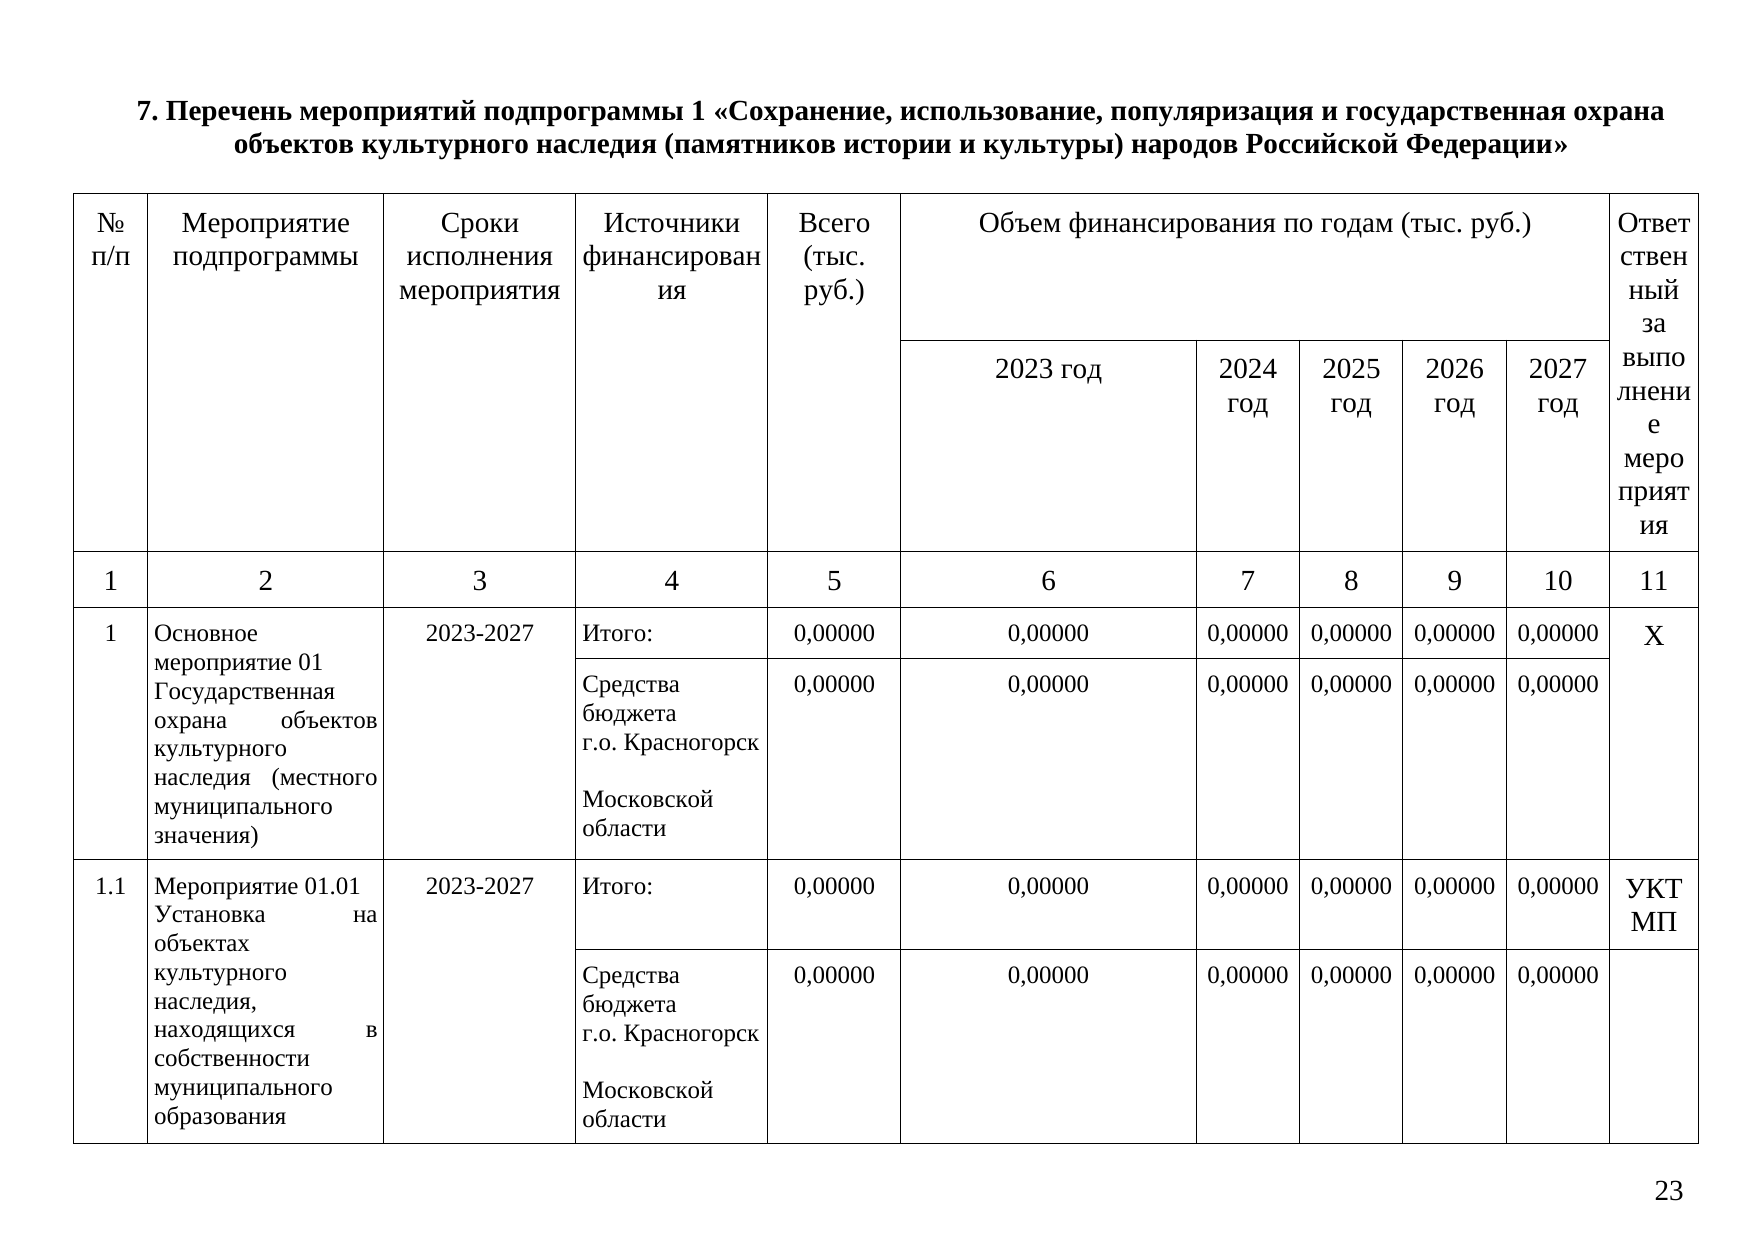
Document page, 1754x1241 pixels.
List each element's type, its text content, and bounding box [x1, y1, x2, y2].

table_cell 2023-2027 [384, 608, 575, 859]
table_cell 0,00000 [901, 608, 1196, 658]
table_cell 2023-2027 [384, 860, 575, 1143]
table_cell Х [1610, 608, 1698, 859]
table_cell 0,00000 [1300, 860, 1402, 948]
table_cell 0,00000 [1507, 950, 1609, 1143]
table_cell 0,00000 [768, 659, 900, 859]
table_cell 5 [768, 552, 900, 607]
table_header Мероприятие подпрограммы [148, 194, 383, 551]
table_cell 0,00000 [1507, 608, 1609, 658]
table_cell 0,00000 [768, 860, 900, 948]
table_cell Средства бюджета г.о. Красногорск Московской области [576, 659, 767, 859]
table_cell 8 [1300, 552, 1402, 607]
table_cell 7 [1197, 552, 1299, 607]
table_cell 9 [1403, 552, 1506, 607]
table_header Ответственный за выполнение мероприятия [1610, 194, 1698, 551]
table_cell 0,00000 [1300, 608, 1402, 658]
table_cell 2027 год [1507, 341, 1609, 551]
table_cell 0,00000 [1197, 950, 1299, 1143]
table_cell 2026 год [1403, 341, 1506, 551]
table_header Сроки исполнения мероприятия [384, 194, 575, 551]
table_cell 3 [384, 552, 575, 607]
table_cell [576, 950, 767, 1143]
table_cell 10 [1507, 552, 1609, 607]
table_cell 0,00000 [1507, 860, 1609, 948]
table_header Источники финансирования [576, 194, 767, 551]
table_cell 2024 год [1197, 341, 1299, 551]
table_cell 0,00000 [1403, 659, 1506, 859]
table_cell Основное мероприятие 01 Государственная охрана объектов культурного наследия (местного муниципального значения) [148, 608, 383, 859]
table_header № п/п [74, 194, 147, 551]
table_cell 0,00000 [1403, 860, 1506, 948]
table_cell 2025 год [1300, 341, 1402, 551]
table_cell 0,00000 [1403, 608, 1506, 658]
table_cell Итого: [576, 608, 767, 658]
table_cell 0,00000 [1197, 659, 1299, 859]
table_cell 0,00000 [901, 860, 1196, 948]
table_cell УКТМП [1610, 860, 1698, 948]
table_header Объем финансирования по годам (тыс. руб.) [901, 194, 1609, 339]
table_header Всего (тыс. руб.) [768, 194, 900, 551]
text 7. Перечень мероприятий подпрограммы 1 «Сохранение, использование, популяризация и государственная охрана объектов культурного наследия (памятников истории и культуры) народов Российской Федерации» [118, 93, 1683, 160]
table_cell 6 [901, 552, 1196, 607]
table_cell 1 [74, 552, 147, 607]
table_cell 4 [576, 552, 767, 607]
table_cell 2023 год [901, 341, 1196, 551]
table_cell 0,00000 [1403, 950, 1506, 1143]
table_cell [1610, 950, 1698, 1143]
table_cell 11 [1610, 552, 1698, 607]
table_cell 0,00000 [1197, 860, 1299, 948]
table_cell 0,00000 [901, 659, 1196, 859]
table_cell Итого: [576, 860, 767, 948]
table_cell Мероприятие 01.01 Установка на объектах культурного наследия, находящихся в собственности муниципального образования информационных надписей [148, 860, 383, 1143]
table_cell 0,00000 [1197, 608, 1299, 658]
table_cell 0,00000 [901, 950, 1196, 1143]
table_cell 0,00000 [1300, 659, 1402, 859]
table_cell 2 [148, 552, 383, 607]
table_cell 0,00000 [1507, 659, 1609, 859]
table_cell 1.1 [74, 860, 147, 1143]
table_cell 1 [74, 608, 147, 859]
table_cell 0,00000 [768, 608, 900, 658]
table_cell 0,00000 [1300, 950, 1402, 1143]
table_cell 0,00000 [768, 950, 900, 1143]
